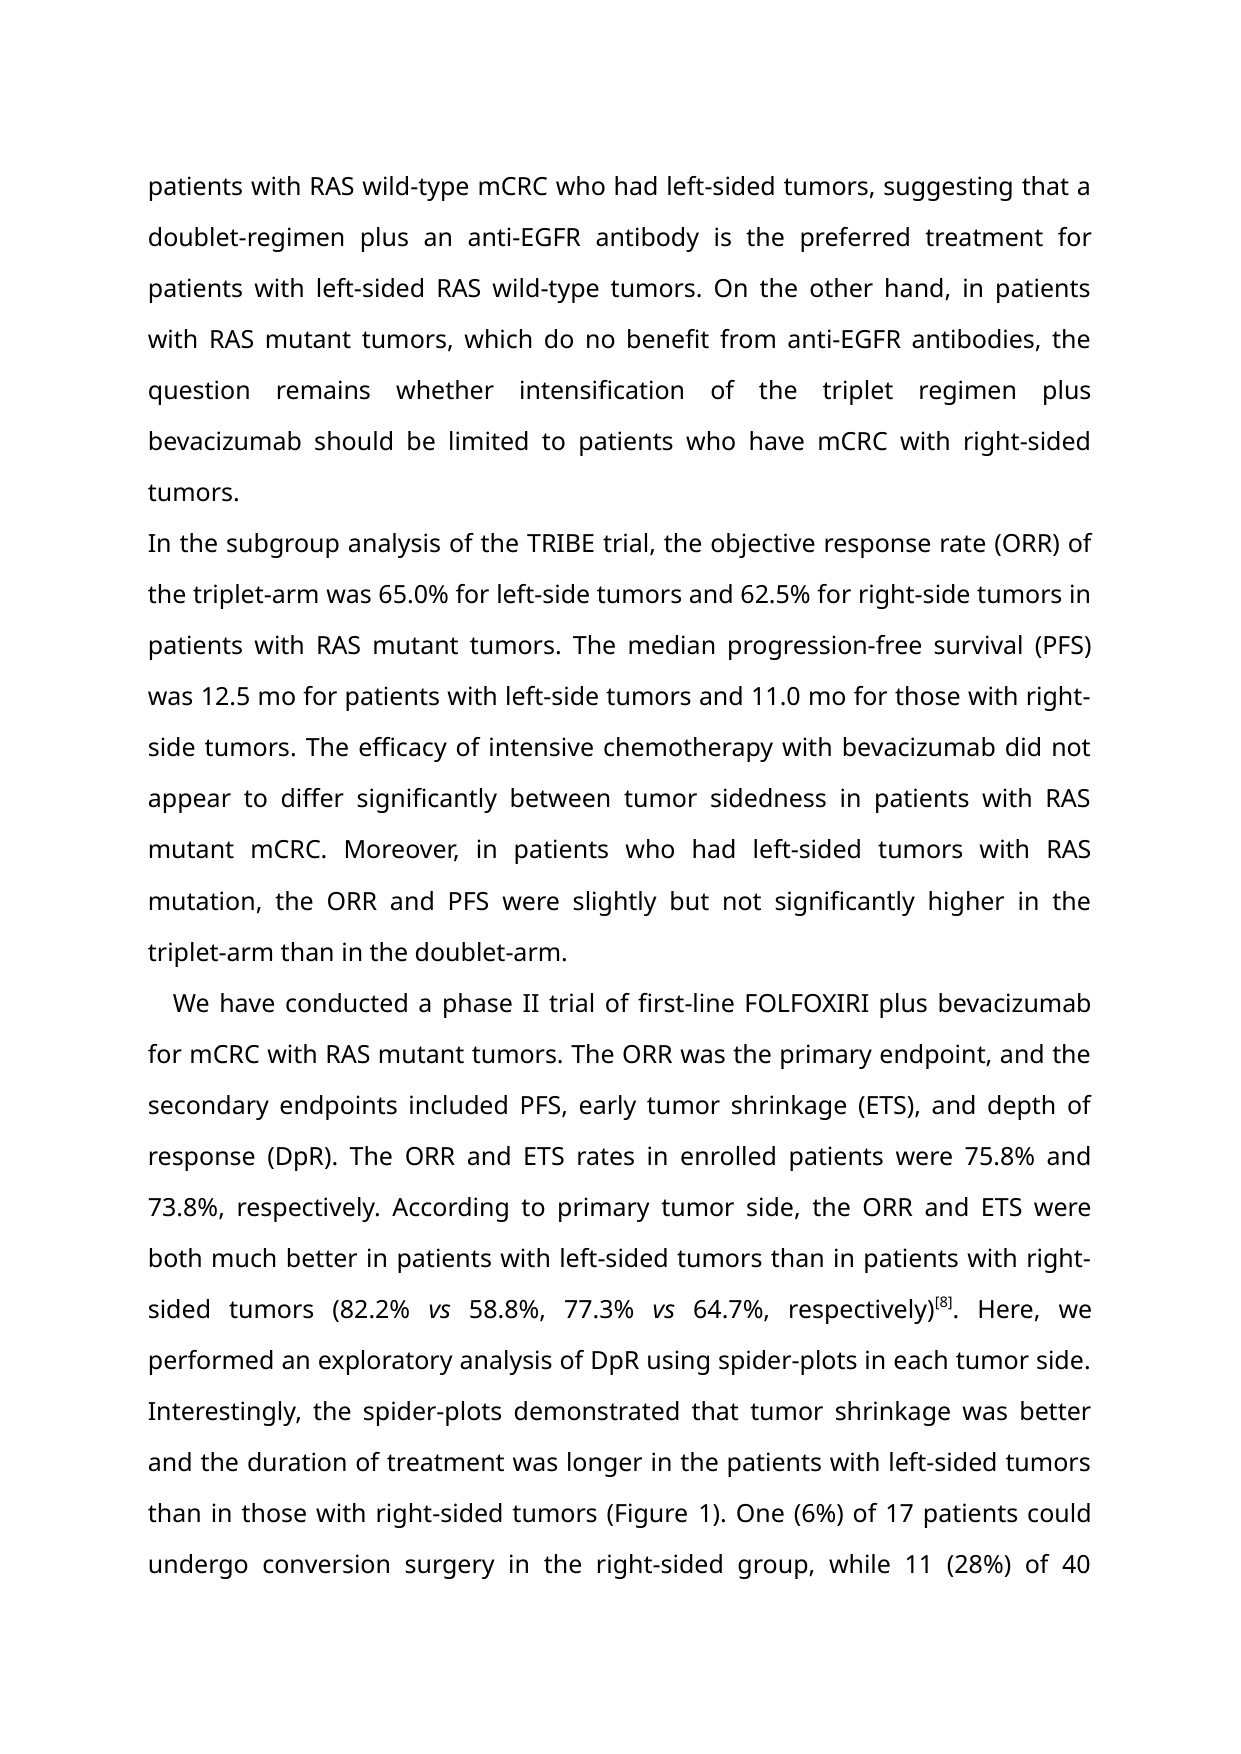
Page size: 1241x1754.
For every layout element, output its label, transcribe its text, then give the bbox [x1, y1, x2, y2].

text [148, 985, 1092, 1581]
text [148, 169, 1092, 509]
text In the subgroup analysis of the TRIBE trial, the objective response rate (ORR) of the triplet-arm was 65.0% for left-side tumors and 62.5% for right-side tumors in patients with RAS mutant tumors. The median progression-free survival (PFS) was 12.5 mo for patients with left-side tumors and 11.0 mo for those with right-side tumors. The efficacy of intensive chemotherapy with bevacizumab did not appear to differ significantly between tumor sidedness in patients with RAS mutant mCRC. Moreover, in patients who had left-sided tumors with RAS mutation, the ORR and PFS were slightly but not significantly higher in the triplet-arm than in the doublet-arm. [148, 526, 1092, 968]
